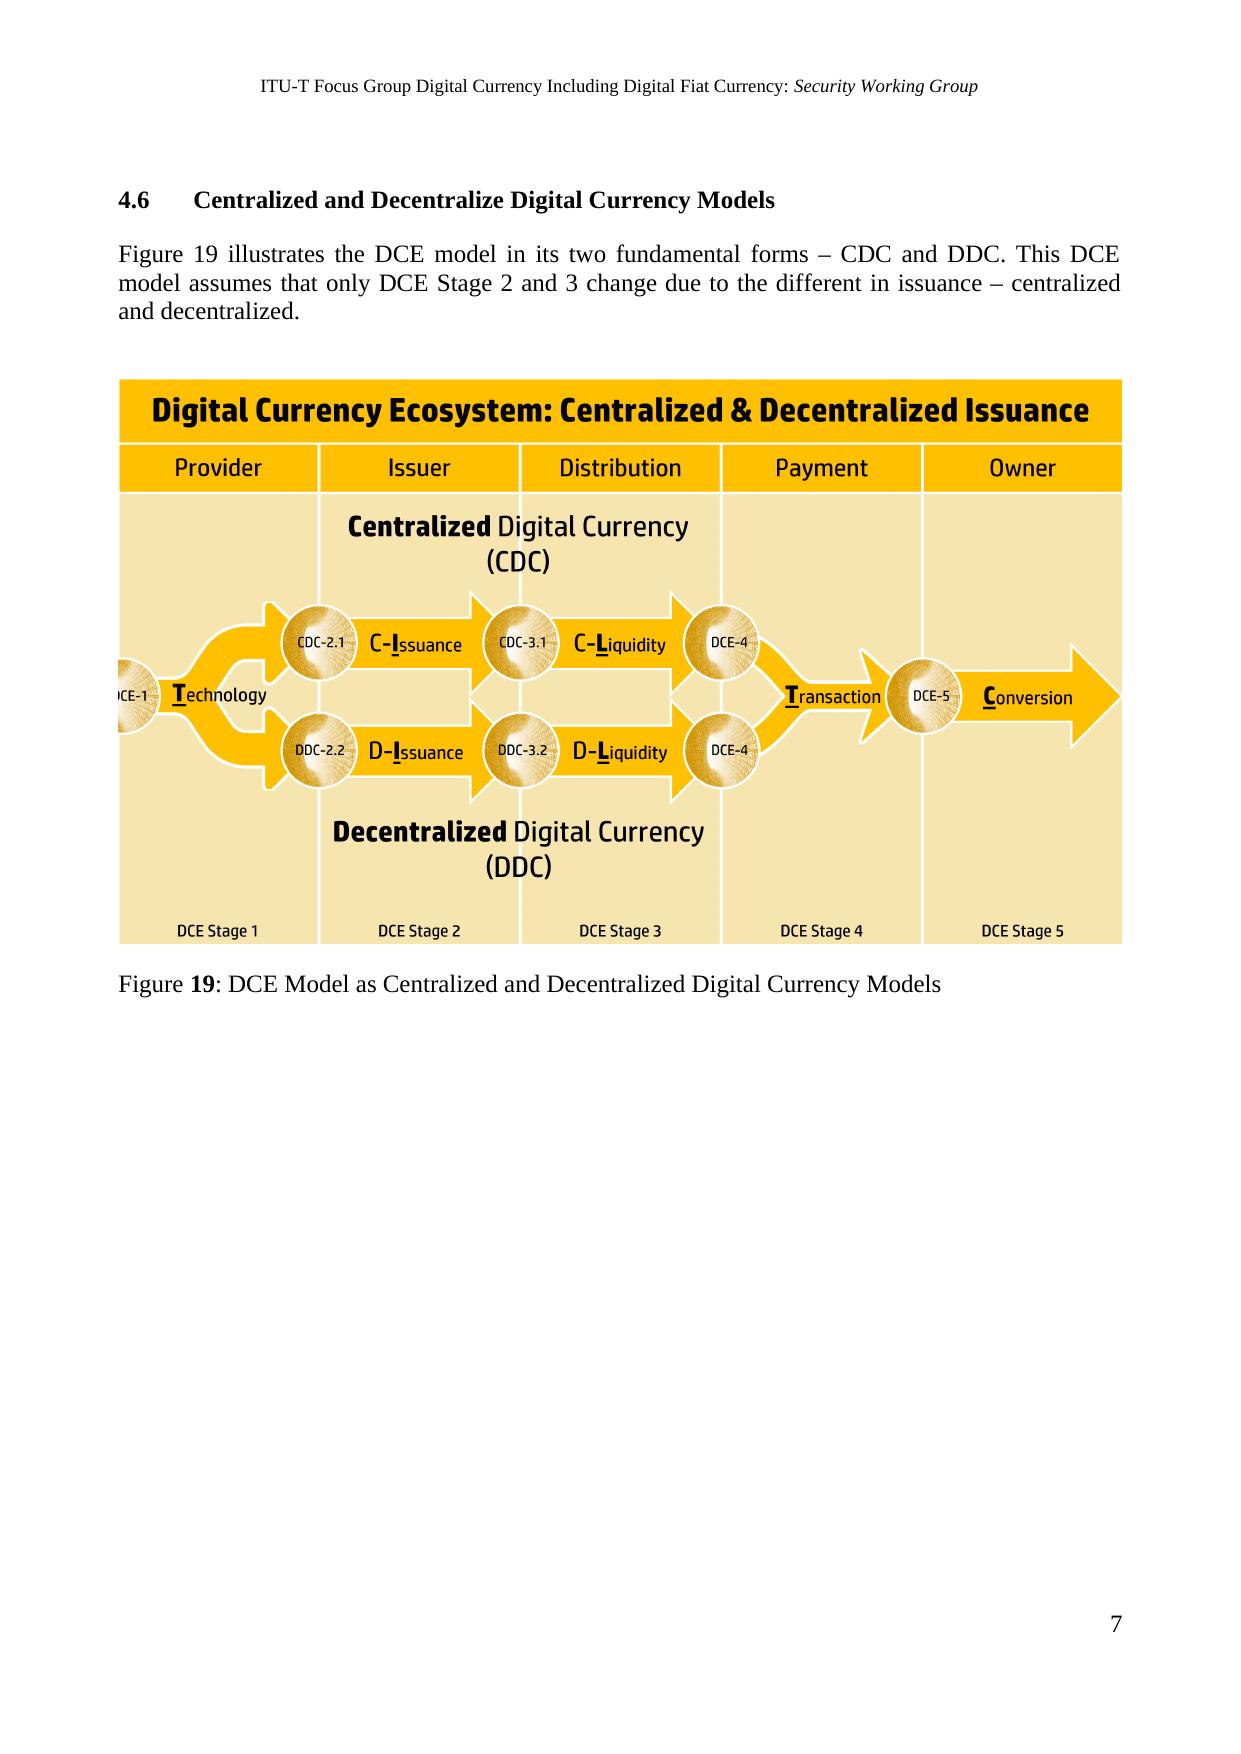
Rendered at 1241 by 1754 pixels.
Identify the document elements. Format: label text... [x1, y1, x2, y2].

list Centralized and Decentralize Digital Currency Models [118, 185, 1122, 214]
text Figure 19: DCE Model as Centralized and Decentralized Digital Currency Models [118, 969, 1122, 998]
text Figure 19 illustrates the DCE model in its two fundamental forms – CDC and DDC. This DCE model assumes that only DCE Stage 2 and 3 change due to the different in issuance – centralized and decentralized. [118, 239, 1122, 325]
picture [118, 378, 1123, 945]
